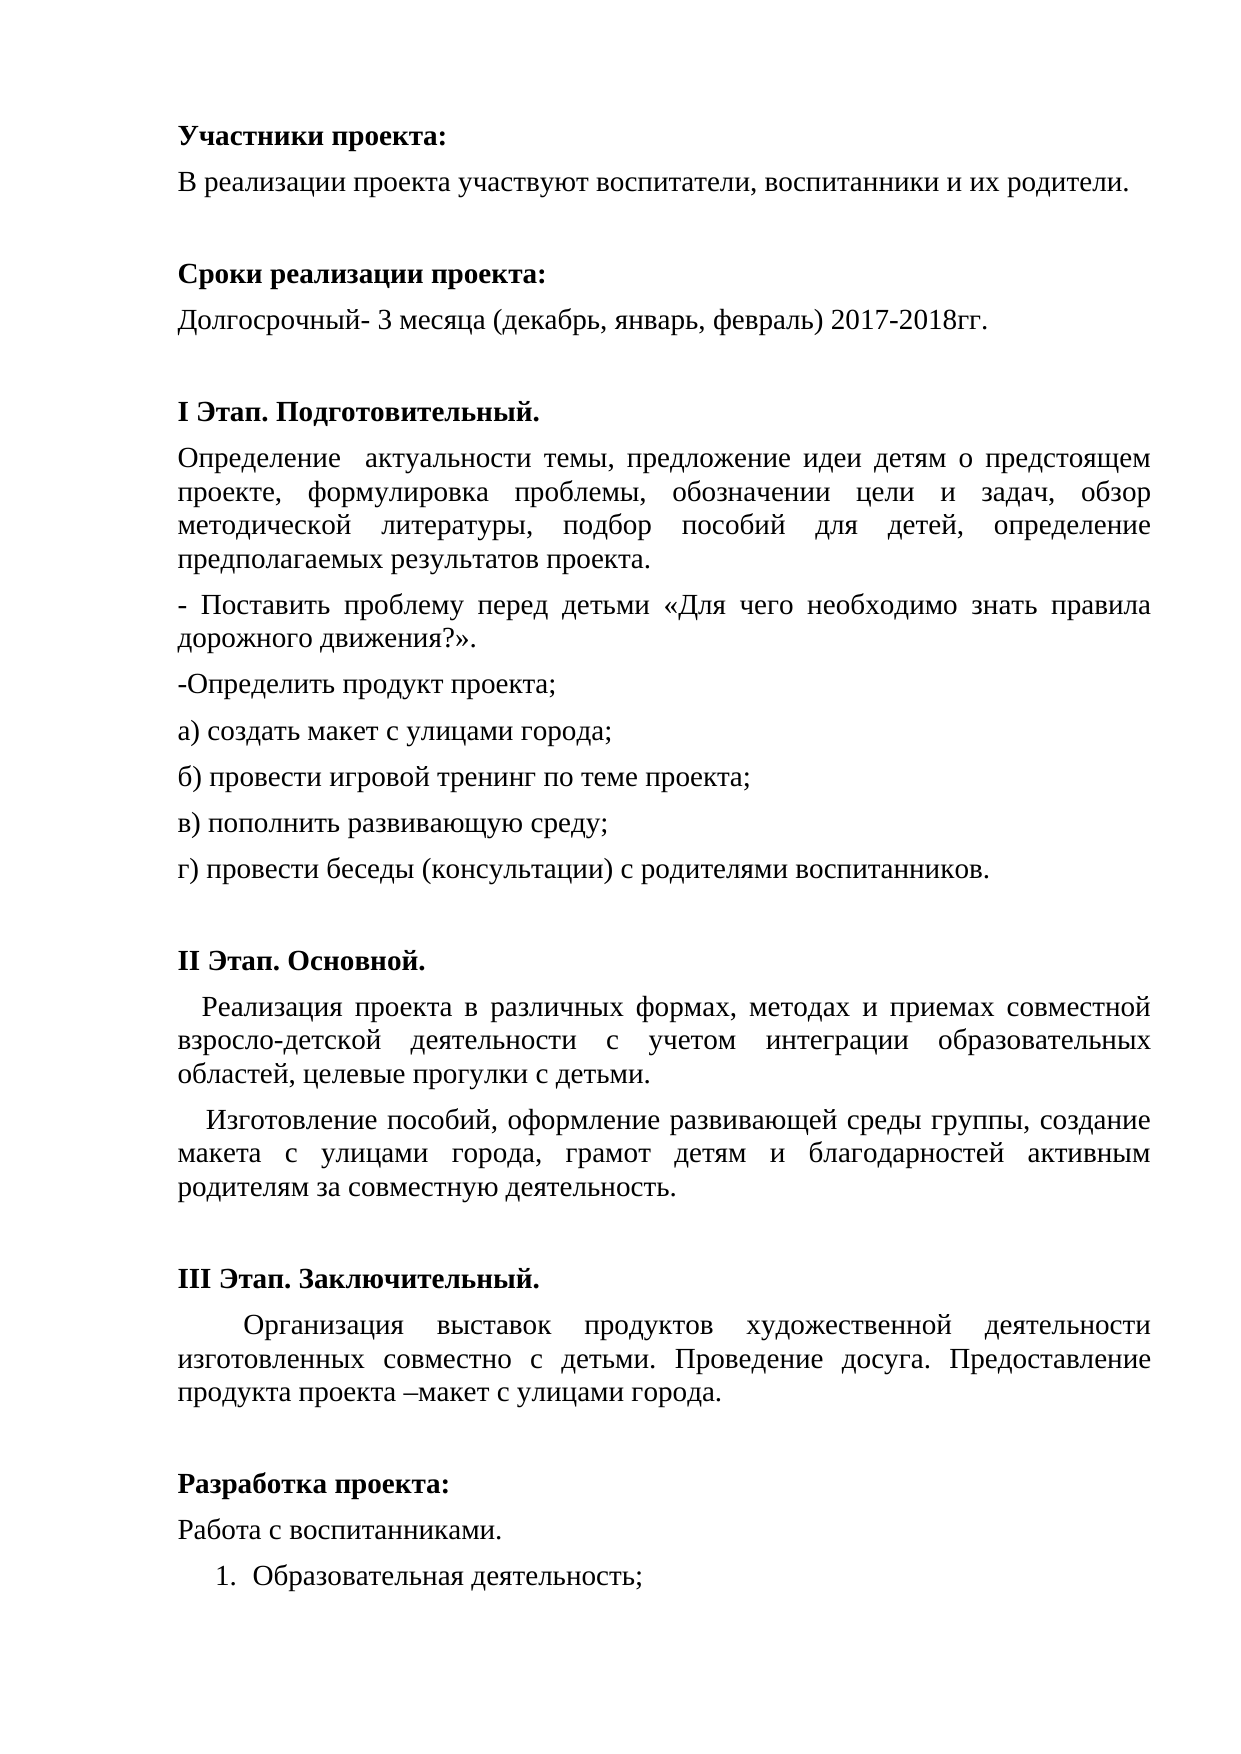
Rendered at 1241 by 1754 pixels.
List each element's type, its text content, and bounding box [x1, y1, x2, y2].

text В реализации проекта участвуют воспитатели, воспитанники и их родители. [177, 164, 1152, 198]
text Изготовление пособий, оформление развивающей среды группы, создание макета с улицами города, грамот детям и благодарностей активным родителям за совместную деятельность. [177, 1102, 1152, 1203]
text г) провести беседы (консультации) с родителями воспитанников. [177, 851, 1152, 884]
text а) создать макет с улицами города; [177, 713, 1152, 746]
text Сроки реализации проекта: [177, 256, 1152, 290]
text Участники проекта: [177, 118, 1152, 152]
text -Определить продукт проекта; [177, 667, 1152, 700]
text Работа с воспитанниками. [177, 1512, 1152, 1546]
text - Поставить проблему перед детьми «Для чего необходимо знать правила дорожного движения?». [177, 587, 1152, 654]
text III Этап. Заключительный. [177, 1261, 1152, 1295]
text Организация выставок продуктов художественной деятельности изготовленных совместно с детьми. Проведение досуга. Предоставление продукта проекта –макет с улицами города. [177, 1307, 1152, 1408]
text Реализация проекта в различных формах, методах и приемах совместной взросло-детской деятельности с учетом интеграции образовательных областей, целевые прогулки с детьми. [177, 989, 1152, 1089]
text б) провести игровой тренинг по теме проекта; [177, 759, 1152, 792]
list Образовательная деятельность; [215, 1558, 1152, 1592]
text I Этап. Подготовительный. [177, 394, 1152, 428]
text II Этап. Основной. [177, 943, 1152, 976]
text Определение актуальности темы, предложение идеи детям о предстоящем проекте, формулировка проблемы, обозначении цели и задач, обзор методической литературы, подбор пособий для детей, определение предполагаемых результатов проекта. [177, 440, 1152, 574]
text в) пополнить развивающую среду; [177, 805, 1152, 838]
text Разработка проекта: [177, 1466, 1152, 1500]
text Долгосрочный- 3 месяца (декабрь, январь, февраль) 2017-2018гг. [177, 302, 1152, 336]
